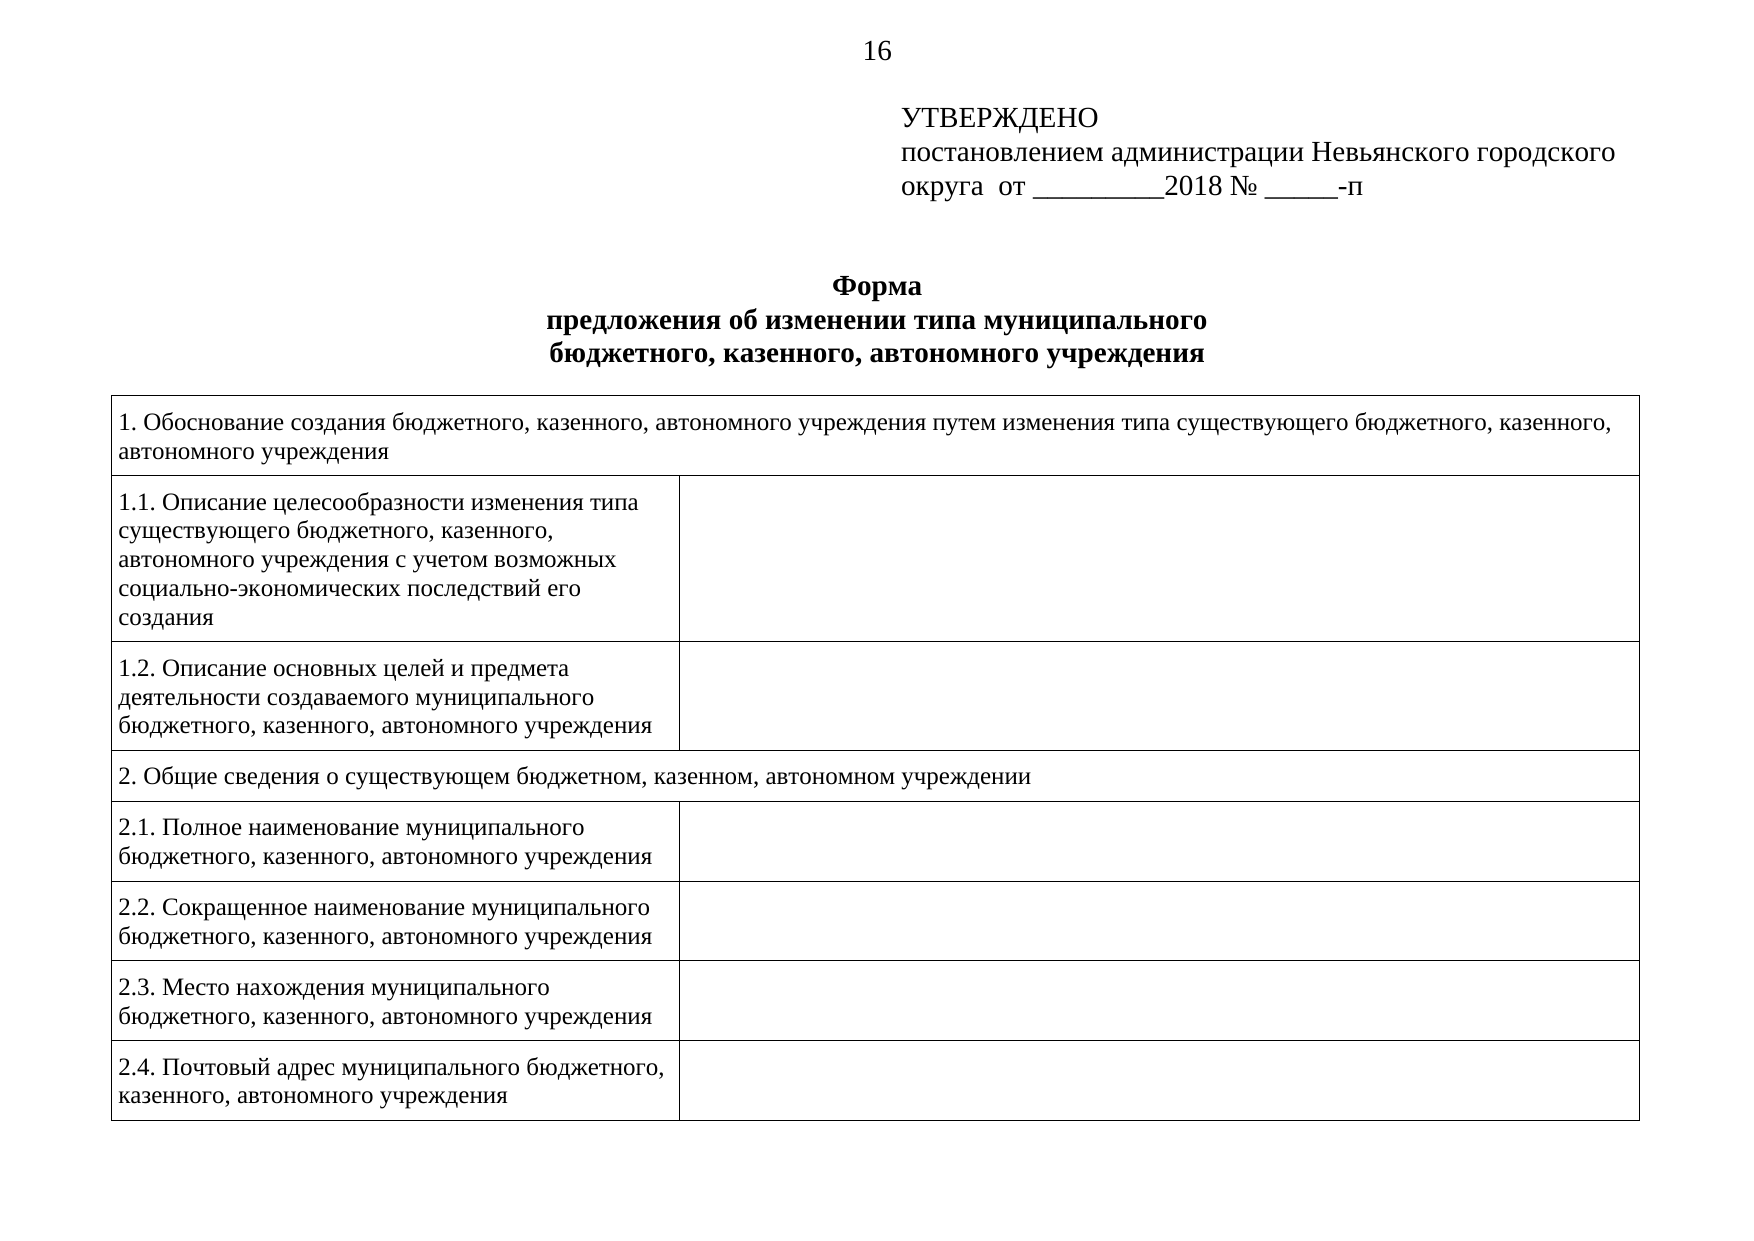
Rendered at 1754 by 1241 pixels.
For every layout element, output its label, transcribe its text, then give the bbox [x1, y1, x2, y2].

title предложения об изменении типа муниципального [118, 302, 1636, 335]
table_cell 1.1. Описание целесообразности изменения типа существующего бюджетного, казенного, автономного учреждения с учетом возможных социально-экономических последствий его создания [112, 476, 679, 641]
text УТВЕРЖДЕНО [886, 101, 1636, 134]
table_cell [680, 642, 1639, 750]
table_cell 2.3. Место нахождения муниципального бюджетного, казенного, автономного учреждения [112, 961, 679, 1040]
title бюджетного, казенного, автономного учреждения [118, 335, 1636, 369]
table_cell 2.1. Полное наименование муниципального бюджетного, казенного, автономного учреждения [112, 802, 679, 881]
table_cell [680, 802, 1639, 881]
table_cell [680, 882, 1639, 960]
table_cell 2. Общие сведения о существующем бюджетном, казенном, автономном учреждении [112, 751, 1639, 801]
table_cell 2.2. Сокращенное наименование муниципального бюджетного, казенного, автономного учреждения [112, 882, 679, 960]
table_cell 2.4. Почтовый адрес муниципального бюджетного, казенного, автономного учреждения [112, 1041, 679, 1120]
title Форма [118, 268, 1636, 302]
table_cell 1.2. Описание основных целей и предмета деятельности создаваемого муниципального бюджетного, казенного, автономного учреждения [112, 642, 679, 750]
table_cell [680, 1041, 1639, 1120]
table_header 1. Обоснование создания бюджетного, казенного, автономного учреждения путем изменения типа существующего бюджетного, казенного, автономного учреждения [112, 396, 1639, 475]
text постановлением администрации Невьянского городского округа от _________2018 № _____-п [901, 134, 1636, 201]
table_cell [680, 961, 1639, 1040]
table_cell [680, 476, 1639, 641]
